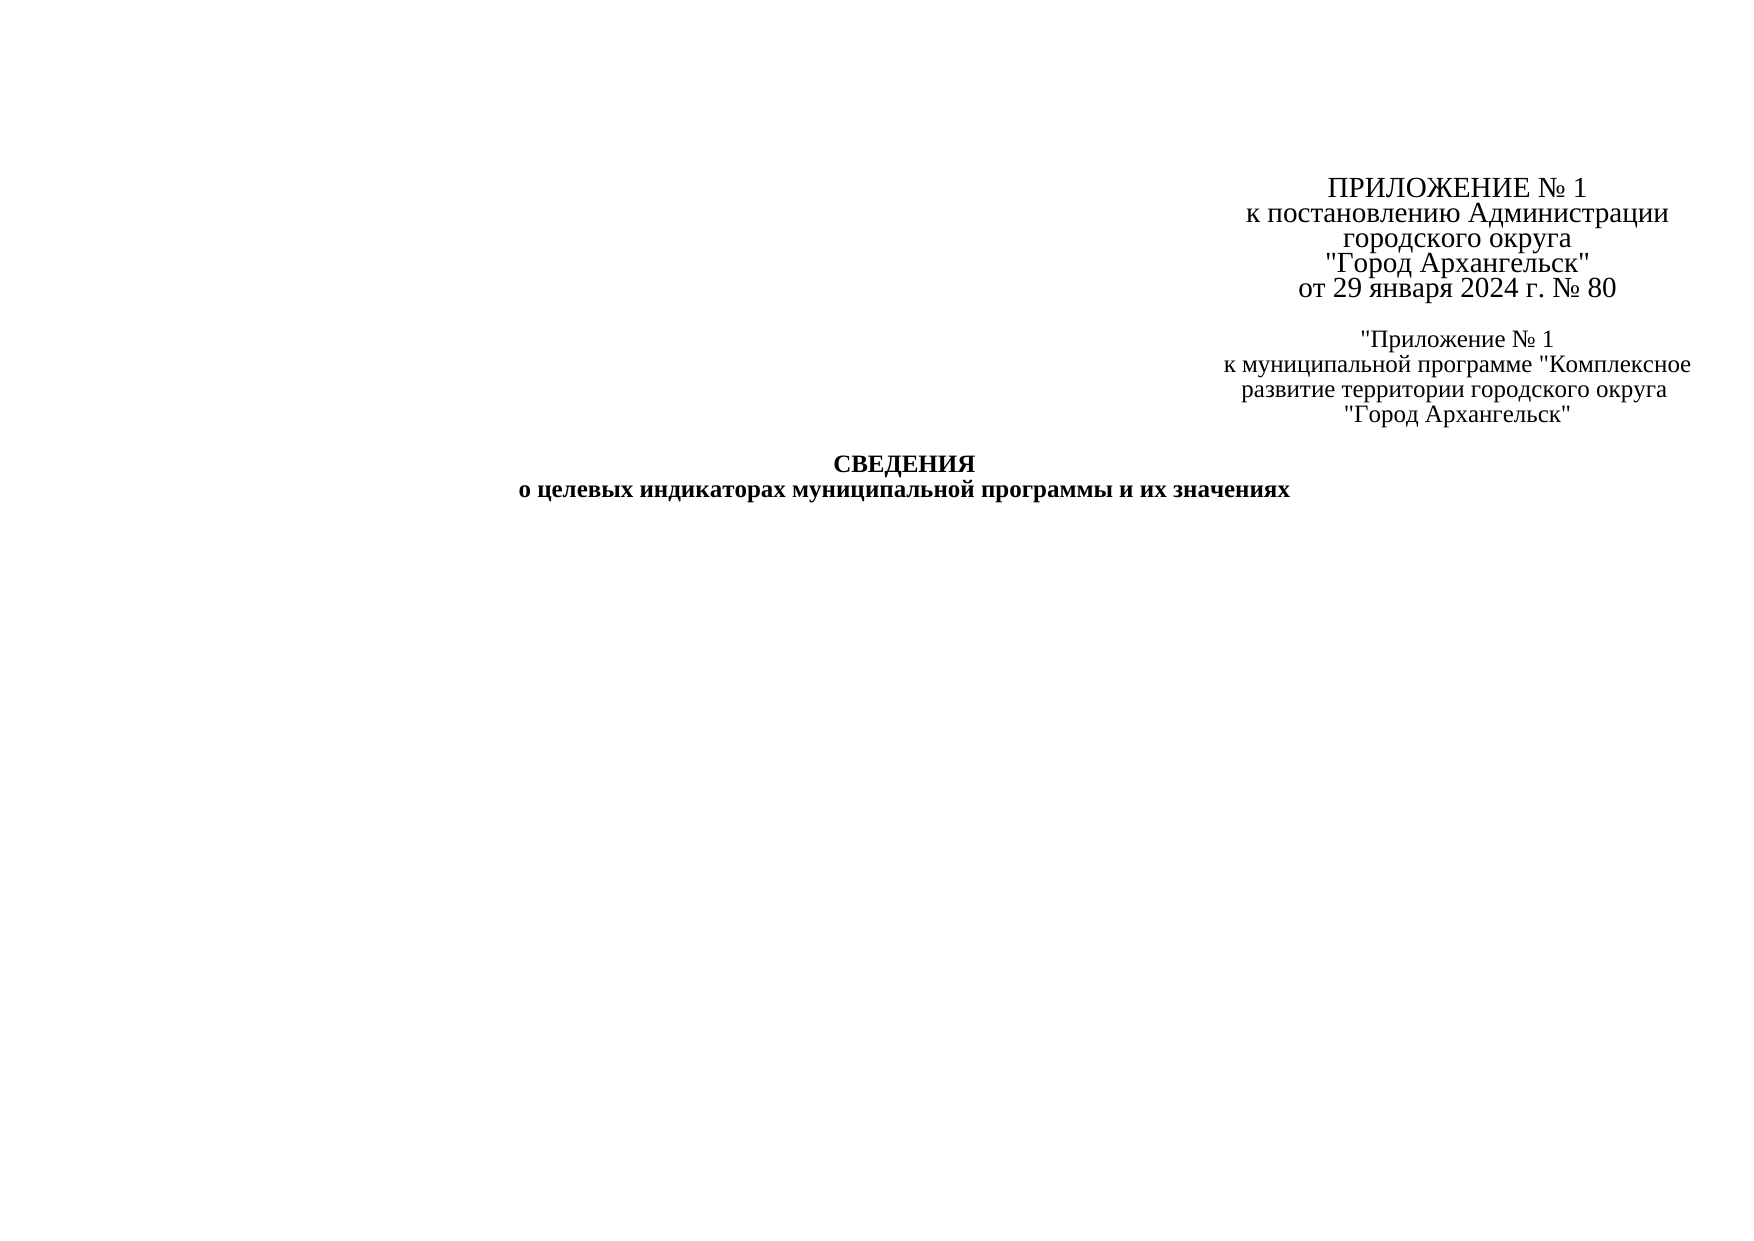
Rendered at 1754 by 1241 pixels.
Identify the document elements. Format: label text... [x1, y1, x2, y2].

table_header ПРИЛОЖЕНИЕ № 1 к постановлению Администрации городского округа "Город Архангельск" от 29 января 2024 г. № 80 "Приложение № 1 к муниципальной программе "Комплексное развитие территории городского округа "Город Архангельск" СВЕДЕНИЯ о целевых индикаторах муниципальной программы и их значениях ____________ [107, 177, 1702, 527]
